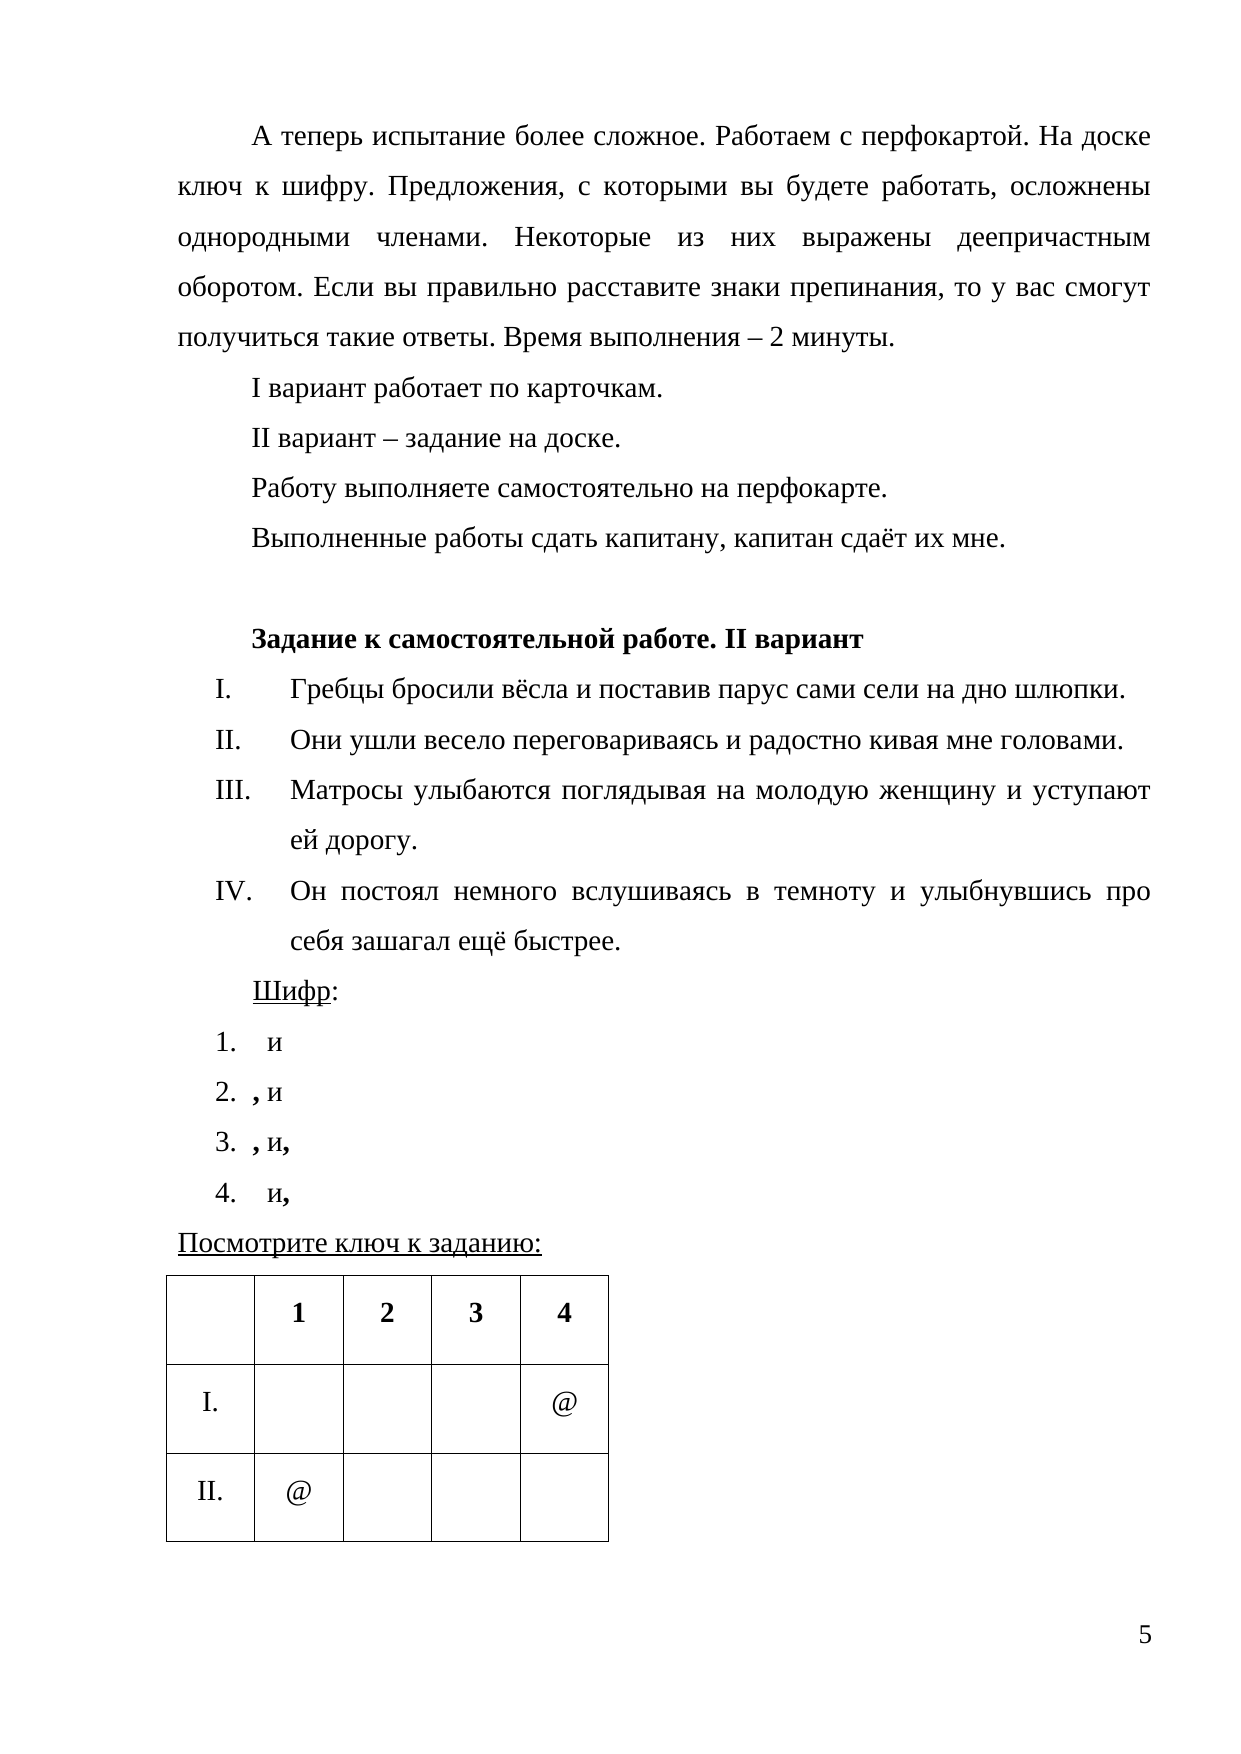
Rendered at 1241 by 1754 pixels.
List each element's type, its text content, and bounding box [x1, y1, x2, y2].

table_cell [432, 1365, 520, 1452]
table_cell [255, 1365, 343, 1452]
list Матросы улыбаются поглядывая на молодую женщину и уступают ей дорогу. [215, 772, 1152, 856]
table_header 1 [255, 1276, 343, 1364]
text II вариант – задание на доске. [177, 420, 1152, 453]
table_header 4 [521, 1276, 608, 1364]
text Посмотрите ключ к заданию: [177, 1225, 1152, 1258]
text Шифр: [177, 973, 1152, 1007]
list и, [215, 1175, 1152, 1208]
table_cell @ [255, 1454, 343, 1541]
table_cell @ [521, 1365, 608, 1452]
table_header [167, 1276, 254, 1364]
table_cell [432, 1454, 520, 1541]
table_cell I. [167, 1365, 254, 1452]
table_cell [344, 1365, 431, 1452]
table_header 3 [432, 1276, 520, 1364]
table_cell [521, 1454, 608, 1541]
list , и, [215, 1124, 1152, 1158]
list Они ушли весело переговариваясь и радостно кивая мне головами. [215, 722, 1152, 755]
text А теперь испытание более сложное. Работаем с перфокартой. На доске ключ к шифру. Предложения, с которыми вы будете работать, осложнены однородными членами. Некоторые из них выражены деепричастным оборотом. Если вы правильно расставите знаки препинания, то у вас смогут получиться такие ответы. Время выполнения – 2 минуты. [177, 118, 1152, 353]
table_header 2 [344, 1276, 431, 1364]
list и [215, 1024, 1152, 1057]
text Задание к самостоятельной работе. II вариант [177, 621, 1152, 655]
list , и [215, 1074, 1152, 1108]
text Выполненные работы сдать капитану, капитан сдаёт их мне. [177, 521, 1152, 554]
list Гребцы бросили вёсла и поставив парус сами сели на дно шлюпки. [215, 672, 1152, 705]
text Работу выполняете самостоятельно на перфокарте. [177, 470, 1152, 504]
text I вариант работает по карточкам. [177, 370, 1152, 403]
table_cell II. [167, 1454, 254, 1541]
list Он постоял немного вслушиваясь в темноту и улыбнувшись про себя зашагал ещё быстрее. [215, 873, 1152, 957]
table_cell [344, 1454, 431, 1541]
